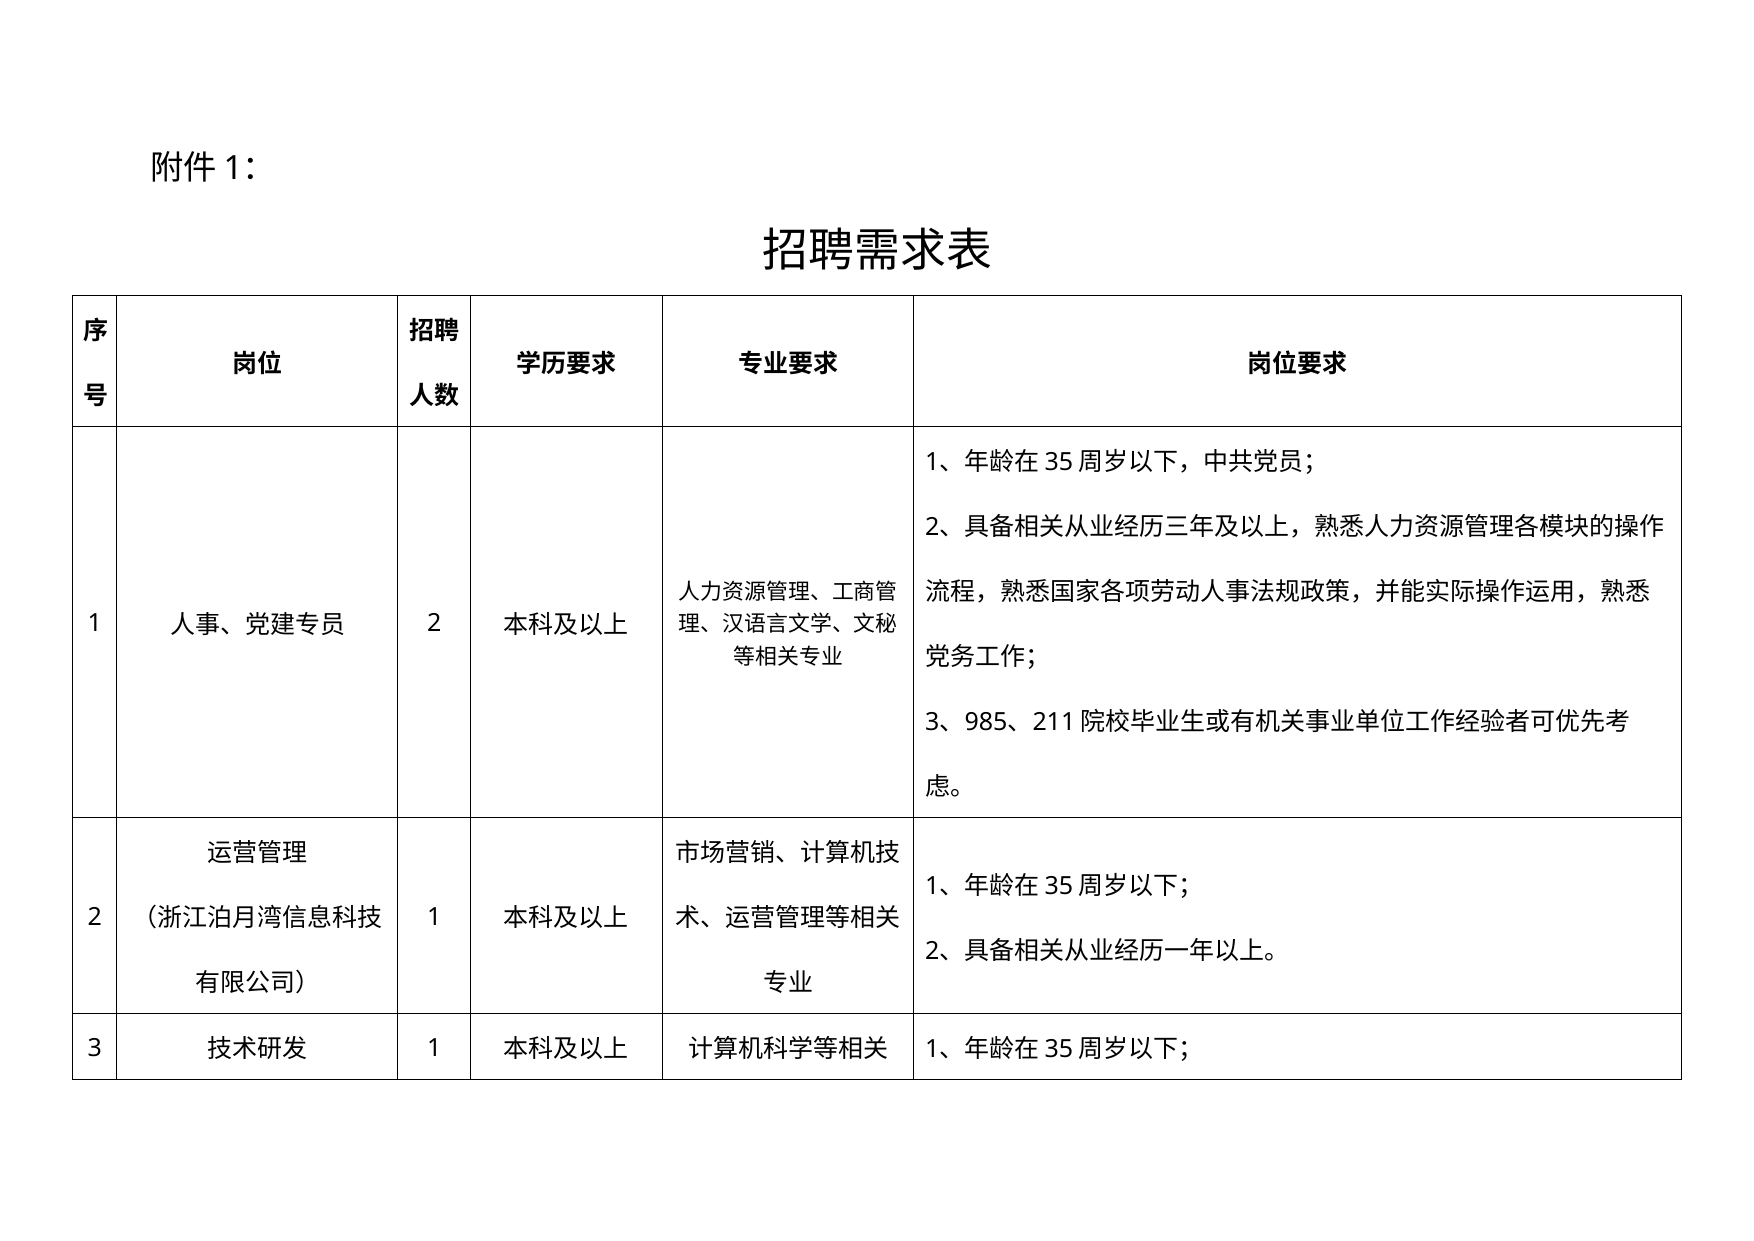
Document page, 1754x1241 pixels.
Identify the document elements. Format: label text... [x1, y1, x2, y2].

table_cell 1 [398, 818, 470, 1013]
table_header 岗位 [117, 296, 397, 426]
table_cell 计算机科学等相关 专业 [663, 1014, 913, 1079]
table_cell 2 [73, 818, 116, 1013]
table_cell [914, 1014, 1681, 1079]
table_header 岗位要求 [914, 296, 1681, 426]
table_cell 市场营销、计算机技术、运营管理等相关专业 [663, 818, 913, 1013]
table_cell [117, 1014, 397, 1079]
table_header 学历要求 [471, 296, 662, 426]
table_cell 运营管理 （浙江泊月湾信息科技有限公司） [117, 818, 397, 1013]
text 附件1： [150, 133, 1604, 198]
table_header 序号 [73, 296, 116, 426]
text 招聘需求表 [150, 198, 1604, 295]
table_cell 2 [398, 427, 470, 817]
table_cell 人力资源管理、工商管理、汉语言文学、文秘等相关专业 [663, 427, 913, 817]
table_header 专业要求 [663, 296, 913, 426]
table_header 招聘人数 [398, 296, 470, 426]
table_cell 3 [73, 1014, 116, 1079]
table_cell 人事、党建专员 [117, 427, 397, 817]
table_cell 本科及以上 [471, 818, 662, 1013]
table_cell 本科及以上 [471, 427, 662, 817]
table_cell 1 [398, 1014, 470, 1079]
table_cell 1、年龄在35周岁以下； 2、具备相关从业经历一年以上。 [914, 818, 1681, 1013]
table_cell 本科及以上 [471, 1014, 662, 1079]
table_cell 1 [73, 427, 116, 817]
